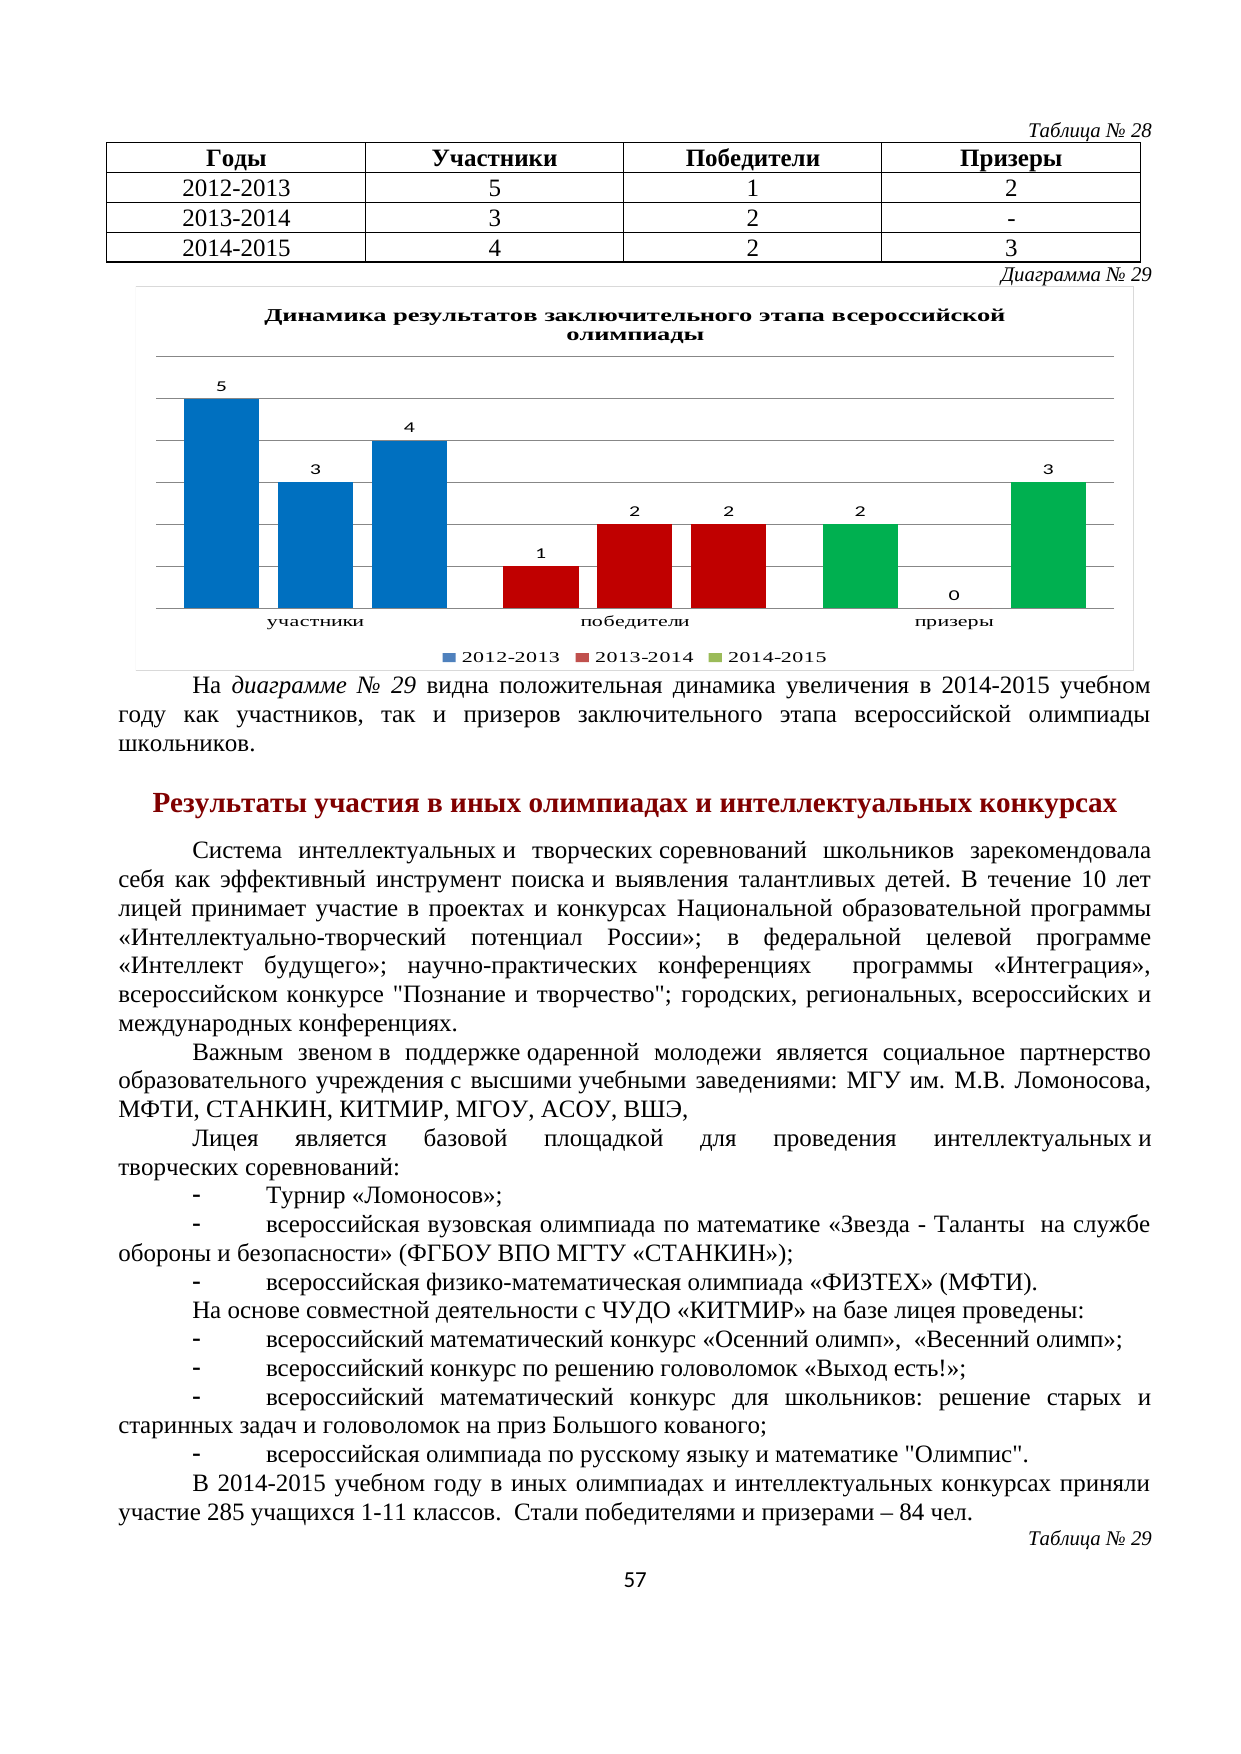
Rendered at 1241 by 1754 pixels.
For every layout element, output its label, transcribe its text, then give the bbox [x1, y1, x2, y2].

text Диаграмма № 29 [118, 262, 1152, 286]
list Турнир «Ломоносов»; [118, 1181, 1152, 1209]
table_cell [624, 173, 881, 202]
text Система интеллектуальных и творческих соревнований школьников зарекомендовала себя как эффективный инструмент поиска и выявления талантливых детей. В течение 10 лет лицей принимает участие в проектах и конкурсах Национальной образовательной программы «Интеллектуально-творческий потенциал России»; в федеральной целевой программе «Интеллект будущего»; научно-практических конференциях программы «Интеграция», всероссийском конкурсе "Познание и творчество"; городских, региональных, всероссийских и международных конференциях. [118, 836, 1152, 1037]
list всероссийская вузовская олимпиада по математике «Звезда - Таланты на службе обороны и безопасности» (ФГБОУ ВПО МГТУ «СТАНКИН»); [118, 1209, 1152, 1267]
text На диаграмме № 29 видна положительная динамика увеличения в 2014-2015 учебном году как участников, так и призеров заключительного этапа всероссийской олимпиады школьников. [118, 670, 1152, 757]
list всероссийская олимпиада по русскому языку и математике "Олимпис". [118, 1439, 1152, 1468]
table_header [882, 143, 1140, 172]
text Лицея является базовой площадкой для проведения интеллектуальных и творческих соревнований: [118, 1123, 1152, 1181]
text Таблица № 29 [118, 1526, 1152, 1550]
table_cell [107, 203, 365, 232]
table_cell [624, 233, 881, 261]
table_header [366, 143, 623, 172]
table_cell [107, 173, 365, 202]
text Важным звеном в поддержке одаренной молодежи является социальное партнерство образовательного учреждения с высшими учебными заведениями: МГУ им. М.В. Ломоносова, МФТИ, СТАНКИН, КИТМИР, МГОУ, АСОУ, ВШЭ, [118, 1037, 1152, 1123]
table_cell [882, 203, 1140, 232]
text На основе совместной деятельности с ЧУДО «КИТМИР» на базе лицея проведены: [118, 1296, 1152, 1324]
text Таблица № 28 [118, 118, 1152, 142]
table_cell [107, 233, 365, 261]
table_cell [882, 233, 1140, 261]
text В 2014-2015 учебном году в иных олимпиадах и интеллектуальных конкурсах приняли участие 285 учащихся 1-11 классов. Стали победителями и призерами – 84 чел. [118, 1468, 1152, 1526]
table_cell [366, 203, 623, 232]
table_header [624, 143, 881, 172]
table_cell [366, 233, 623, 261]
list всероссийский математический конкурс «Осенний олимп», «Весенний олимп»; [118, 1324, 1152, 1353]
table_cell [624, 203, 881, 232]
text Результаты участия в иных олимпиадах и интеллектуальных конкурсах [118, 785, 1152, 819]
list всероссийский конкурс по решению головоломок «Выход есть!»; [118, 1353, 1152, 1382]
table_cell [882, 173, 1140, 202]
list всероссийская физико-математическая олимпиада «ФИЗТЕХ» (МФТИ). [118, 1267, 1152, 1296]
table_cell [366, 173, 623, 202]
list всероссийский математический конкурс для школьников: решение старых и старинных задач и головоломок на приз Большого кованого; [118, 1382, 1152, 1439]
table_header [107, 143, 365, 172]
